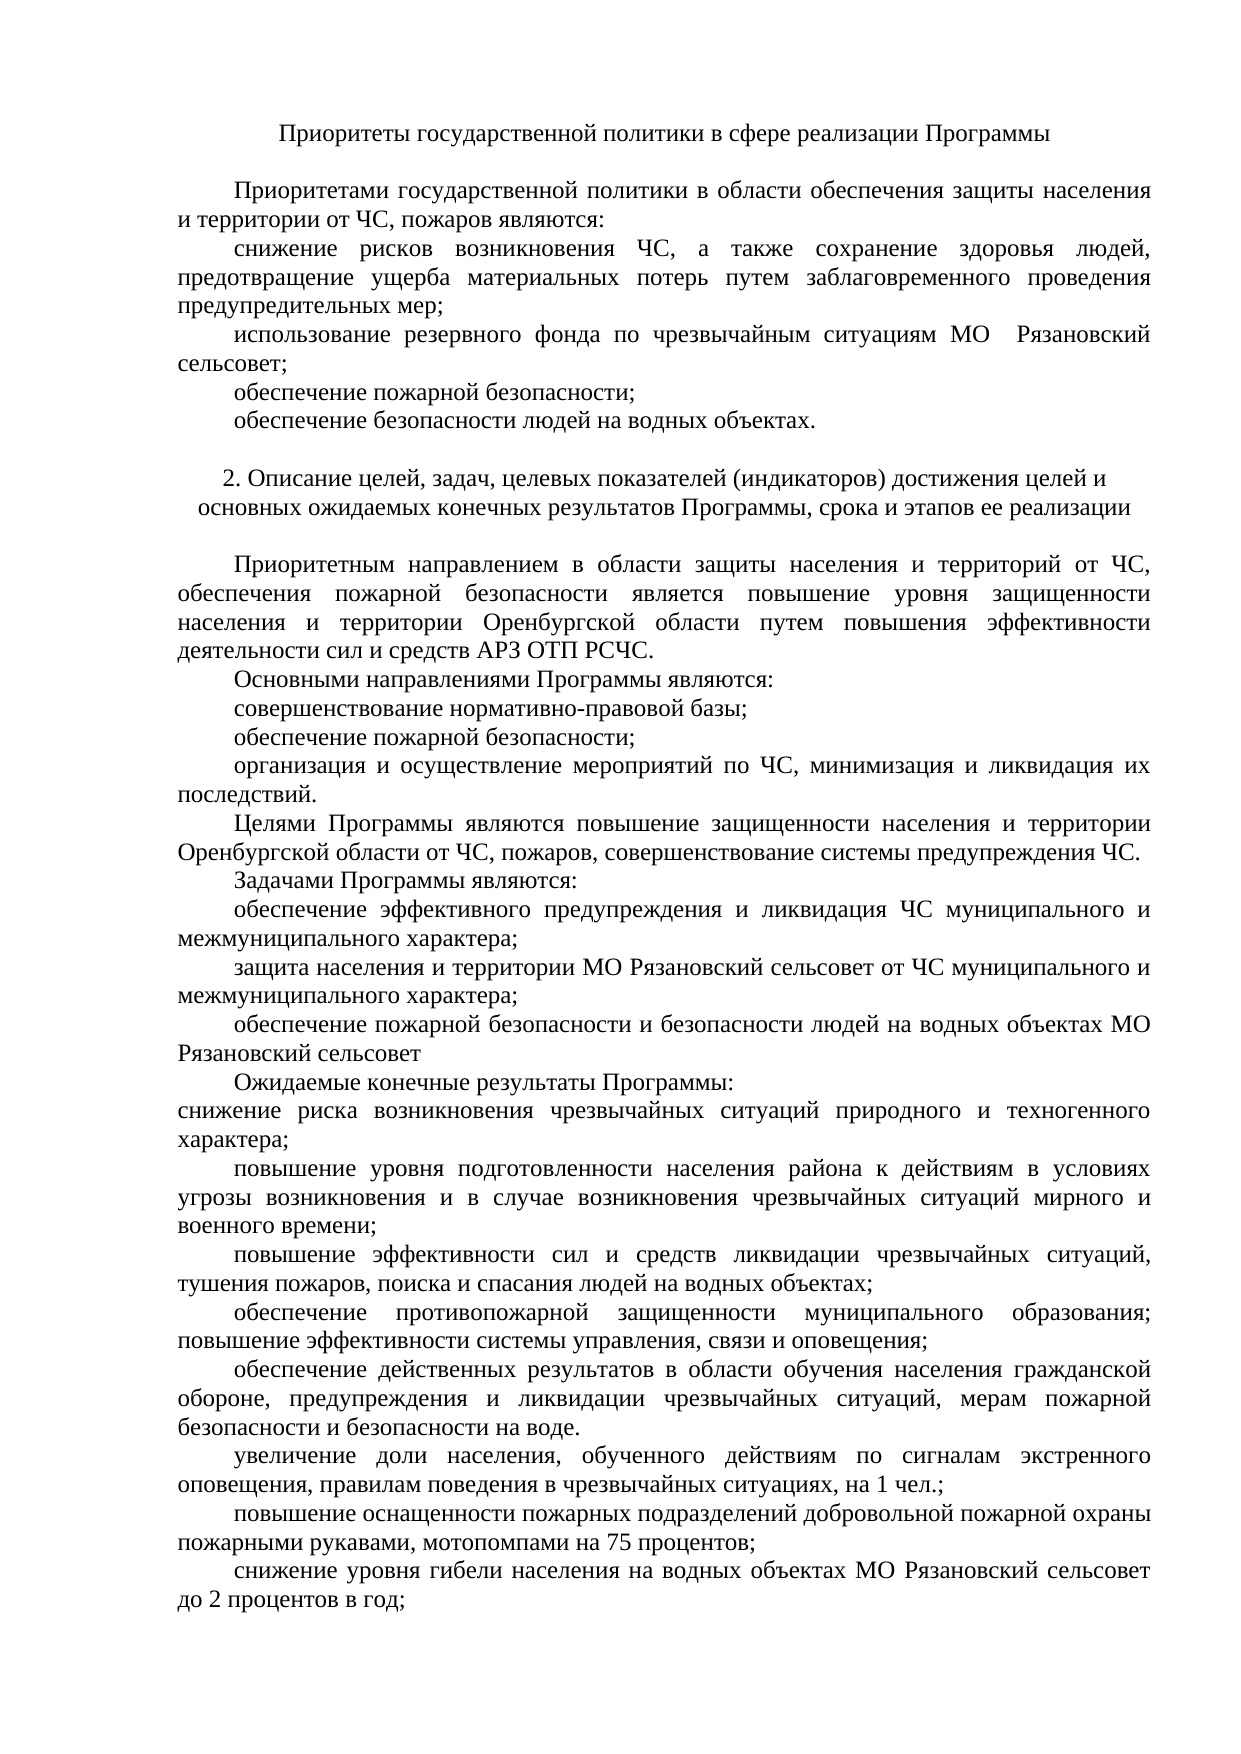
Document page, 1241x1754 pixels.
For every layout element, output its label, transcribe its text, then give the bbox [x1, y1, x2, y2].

text Приоритетами государственной политики в области обеспечения защиты населения и территории от ЧС, пожаров являются: [177, 176, 1152, 233]
text защита населения и территории МО Рязановский сельсовет от ЧС муниципального и межмуниципального характера; [177, 952, 1152, 1009]
text повышение оснащенности пожарных подразделений добровольной пожарной охраны пожарными рукавами, мотопомпами на 75 процентов; [177, 1498, 1152, 1556]
text повышение эффективности сил и средств ликвидации чрезвычайных ситуаций, тушения пожаров, поиска и спасания людей на водных объектах; [177, 1239, 1152, 1297]
text увеличение доли населения, обученного действиям по сигналам экстренного оповещения, правилам поведения в чрезвычайных ситуациях, на 1 чел.; [177, 1441, 1152, 1498]
text обеспечение пожарной безопасности; [177, 722, 1152, 751]
text совершенствование нормативно-правовой базы; [177, 693, 1152, 722]
text снижение риска возникновения чрезвычайных ситуаций природного и техногенного характера; [177, 1096, 1152, 1153]
text Приоритетным направлением в области защиты населения и территорий от ЧС, обеспечения пожарной безопасности является повышение уровня защищенности населения и территории Оренбургской области путем повышения эффективности деятельности сил и средств АРЗ ОТП РСЧС. [177, 549, 1152, 664]
text Целями Программы являются повышение защищенности населения и территории Оренбургской области от ЧС, пожаров, совершенствование системы предупреждения ЧС. [177, 808, 1152, 866]
text использование резервного фонда по чрезвычайным ситуациям МО Рязановский сельсовет; [177, 319, 1152, 377]
text Задачами Программы являются: [177, 866, 1152, 894]
text организация и осуществление мероприятий по ЧС, минимизация и ликвидация их последствий. [177, 751, 1152, 808]
text обеспечение противопожарной защищенности муниципального образования; повышение эффективности системы управления, связи и оповещения; [177, 1297, 1152, 1354]
text обеспечение пожарной безопасности и безопасности людей на водных объектах МО Рязановский сельсовет [177, 1009, 1152, 1067]
text повышение уровня подготовленности населения района к действиям в условиях угрозы возникновения и в случае возникновения чрезвычайных ситуаций мирного и военного времени; [177, 1153, 1152, 1239]
text обеспечение эффективного предупреждения и ликвидация ЧС муниципального и межмуниципального характера; [177, 894, 1152, 952]
text обеспечение действенных результатов в области обучения населения гражданской обороне, предупреждения и ликвидации чрезвычайных ситуаций, мерам пожарной безопасности и безопасности на воде. [177, 1354, 1152, 1441]
text 2. Описание целей, задач, целевых показателей (индикаторов) достижения целей и основных ожидаемых конечных результатов Программы, срока и этапов ее реализации [177, 463, 1152, 521]
text обеспечение безопасности людей на водных объектах. [177, 406, 1152, 434]
text Ожидаемые конечные результаты Программы: [177, 1067, 1152, 1096]
text Приоритеты государственной политики в сфере реализации Программы [177, 118, 1152, 147]
text Основными направлениями Программы являются: [177, 664, 1152, 693]
text снижение уровня гибели населения на водных объектах МО Рязановский сельсовет до 2 процентов в год; [177, 1556, 1152, 1613]
text снижение рисков возникновения ЧС, а также сохранение здоровья людей, предотвращение ущерба материальных потерь путем заблаговременного проведения предупредительных мер; [177, 233, 1152, 319]
text обеспечение пожарной безопасности; [177, 377, 1152, 406]
